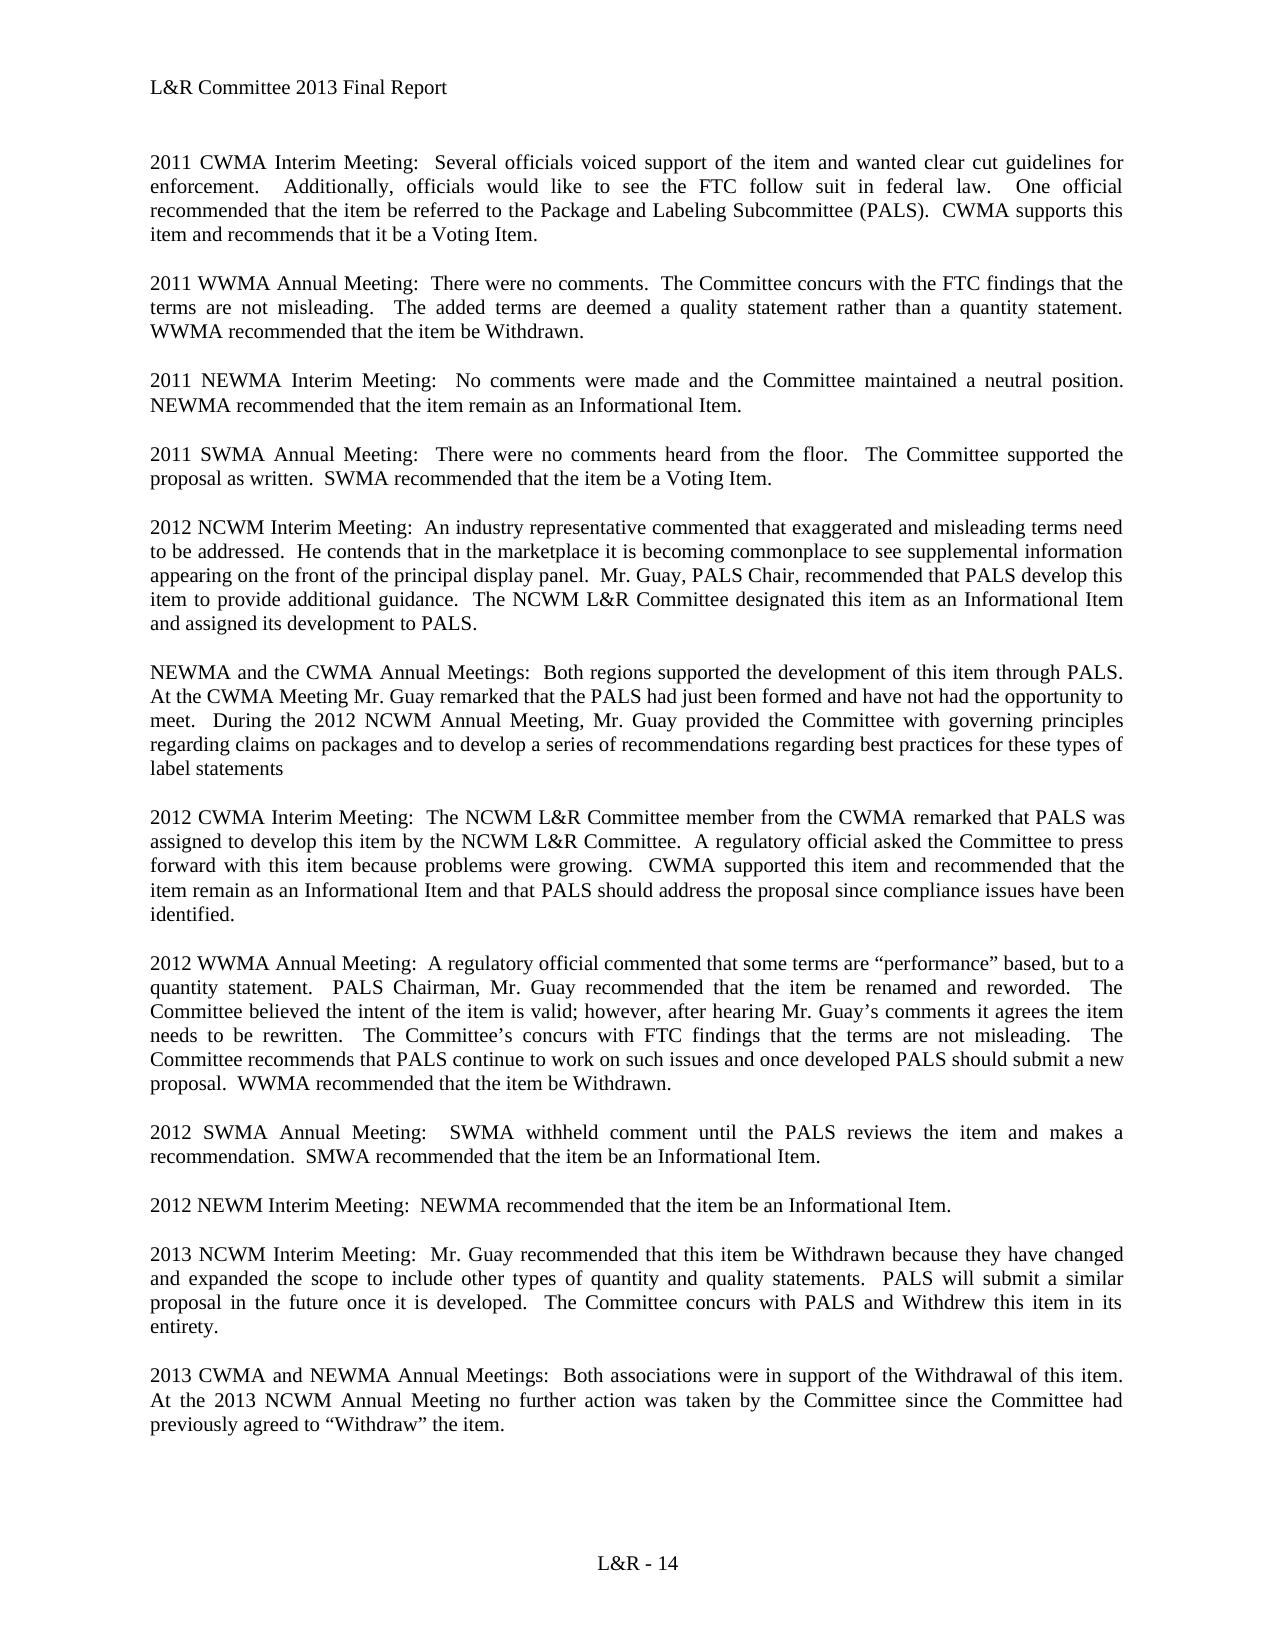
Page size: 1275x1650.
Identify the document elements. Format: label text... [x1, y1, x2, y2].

text 2012 WWMA Annual Meeting: A regulatory official commented that some terms are “performance” based, but to a quantity statement. PALS Chairman, Mr. Guay recommended that the item be renamed and reworded. The Committee believed the intent of the item is valid; however, after hearing Mr. Guay’s comments it agrees the item needs to be rewritten. The Committee’s concurs with FTC findings that the terms are not misleading. The Committee recommends that PALS continue to work on such issues and once developed PALS should submit a new proposal. WWMA recommended that the item be Withdrawn. [150, 951, 1125, 1095]
text 2013 CWMA and NEWMA Annual Meetings: Both associations were in support of the Withdrawal of this item. At the 2013 NCWM Annual Meeting no further action was taken by the Committee since the Committee had previously agreed to “Withdraw” the item. [150, 1363, 1125, 1436]
text NEWMA and the CWMA Annual Meetings: Both regions supported the development of this item through PALS. At the CWMA Meeting Mr. Guay remarked that the PALS had just been formed and have not had the opportunity to meet. During the 2012 NCWM Annual Meeting, Mr. Guay provided the Committee with governing principles regarding claims on packages and to develop a series of recommendations regarding best practices for these types of label statements [150, 660, 1125, 780]
text 2012 CWMA Interim Meeting: The NCWM L&R Committee member from the CWMA remarked that PALS was assigned to develop this item by the NCWM L&R Committee. A regulatory official asked the Committee to press forward with this item because problems were growing. CWMA supported this item and recommended that the item remain as an Informational Item and that PALS should address the proposal since compliance issues have been identified. [150, 805, 1125, 926]
text 2011 SWMA Annual Meeting: There were no comments heard from the floor. The Committee supported the proposal as written. SWMA recommended that the item be a Voting Item. [150, 442, 1125, 490]
text 2012 NCWM Interim Meeting: An industry representative commented that exaggerated and misleading terms need to be addressed. He contends that in the marketplace it is becoming commonplace to see supplemental information appearing on the front of the principal display panel. Mr. Guay, PALS Chair, recommended that PALS develop this item to provide additional guidance. The NCWM L&R Committee designated this item as an Informational Item and assigned its development to PALS. [150, 515, 1125, 635]
text 2011 NEWMA Interim Meeting: No comments were made and the Committee maintained a neutral position. NEWMA recommended that the item remain as an Informational Item. [150, 368, 1125, 417]
text 2011 WWMA Annual Meeting: There were no comments. The Committee concurs with the FTC findings that the terms are not misleading. The added terms are deemed a quality statement rather than a quantity statement. WWMA recommended that the item be Withdrawn. [150, 271, 1125, 343]
text 2011 CWMA Interim Meeting: Several officials voiced support of the item and wanted clear cut guidelines for enforcement. Additionally, officials would like to see the FTC follow suit in federal law. One official recommended that the item be referred to the Package and Labeling Subcommittee (PALS). CWMA supports this item and recommends that it be a Voting Item. [150, 150, 1125, 246]
text 2013 NCWM Interim Meeting: Mr. Guay recommended that this item be Withdrawn because they have changed and expanded the scope to include other types of quantity and quality statements. PALS will submit a similar proposal in the future once it is developed. The Committee concurs with PALS and Withdrew this item in its entirety. [150, 1242, 1125, 1338]
text 2012 NEWM Interim Meeting: NEWMA recommended that the item be an Informational Item. [150, 1193, 1125, 1217]
text 2012 SWMA Annual Meeting: SWMA withheld comment until the PALS reviews the item and makes a recommendation. SMWA recommended that the item be an Informational Item. [150, 1120, 1125, 1168]
